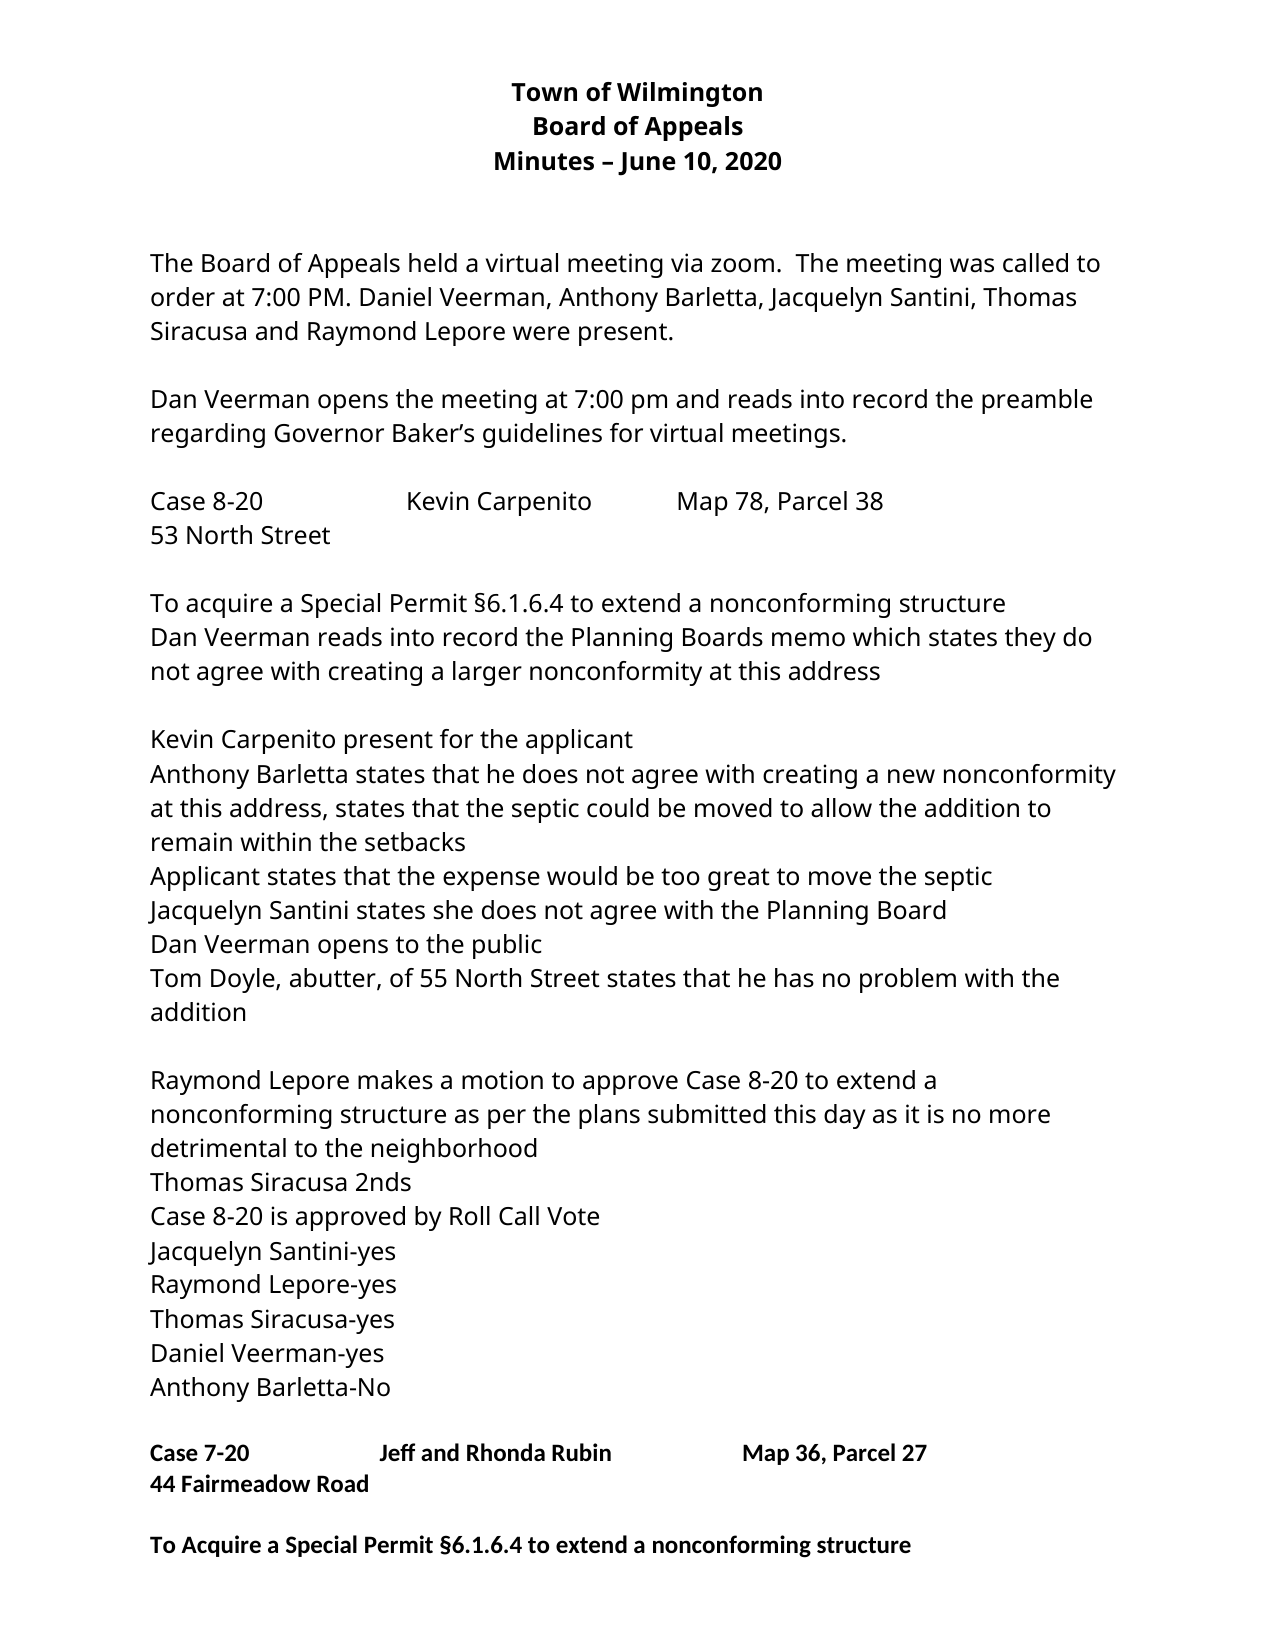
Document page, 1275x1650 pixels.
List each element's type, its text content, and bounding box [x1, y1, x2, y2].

text To acquire a Special Permit §6.1.6.4 to extend a nonconforming structure [150, 586, 1125, 620]
text Jacquelyn Santini-yes [150, 1233, 1125, 1267]
text To Acquire a Special Permit §6.1.6.4 to extend a nonconforming structure [150, 1529, 1125, 1559]
text 44 Fairmeadow Road [150, 1468, 1125, 1498]
title Town of Wilmington [150, 75, 1125, 109]
text Raymond Lepore-yes [150, 1267, 1125, 1301]
subtitle Board of Appeals [150, 109, 1125, 143]
text Thomas Siracusa-yes [150, 1301, 1125, 1335]
text Case 7-20 Jeff and Rhonda Rubin Map 36, Parcel 27 [150, 1437, 1125, 1468]
text Daniel Veerman-yes [150, 1335, 1125, 1369]
text 53 North Street [150, 518, 1125, 552]
text Anthony Barletta-No [150, 1369, 1125, 1403]
text The Board of Appeals held a virtual meeting via zoom. The meeting was called to order at 7:00 PM. Daniel Veerman, Anthony Barletta, Jacquelyn Santini, Thomas Siracusa and Raymond Lepore were present. [150, 245, 1125, 347]
text Case 8-20 is approved by Roll Call Vote [150, 1199, 1125, 1233]
text Anthony Barletta states that he does not agree with creating a new nonconformity at this address, states that the septic could be moved to allow the addition to remain within the setbacks [150, 756, 1125, 858]
text Case 8-20 Kevin Carpenito Map 78, Parcel 38 [150, 484, 1125, 518]
text Applicant states that the expense would be too great to move the septic [150, 858, 1125, 892]
text Thomas Siracusa 2nds [150, 1165, 1125, 1199]
text Kevin Carpenito present for the applicant [150, 722, 1125, 756]
text Minutes – June 10, 2020 [150, 143, 1125, 177]
text Dan Veerman reads into record the Planning Boards memo which states they do not agree with creating a larger nonconformity at this address [150, 620, 1125, 688]
text Dan Veerman opens the meeting at 7:00 pm and reads into record the preamble regarding Governor Baker’s guidelines for virtual meetings. [150, 382, 1125, 450]
text Dan Veerman opens to the public [150, 927, 1125, 961]
text Tom Doyle, abutter, of 55 North Street states that he has no problem with the addition [150, 961, 1125, 1029]
text Raymond Lepore makes a motion to approve Case 8-20 to extend a nonconforming structure as per the plans submitted this day as it is no more detrimental to the neighborhood [150, 1063, 1125, 1165]
text Jacquelyn Santini states she does not agree with the Planning Board [150, 892, 1125, 927]
